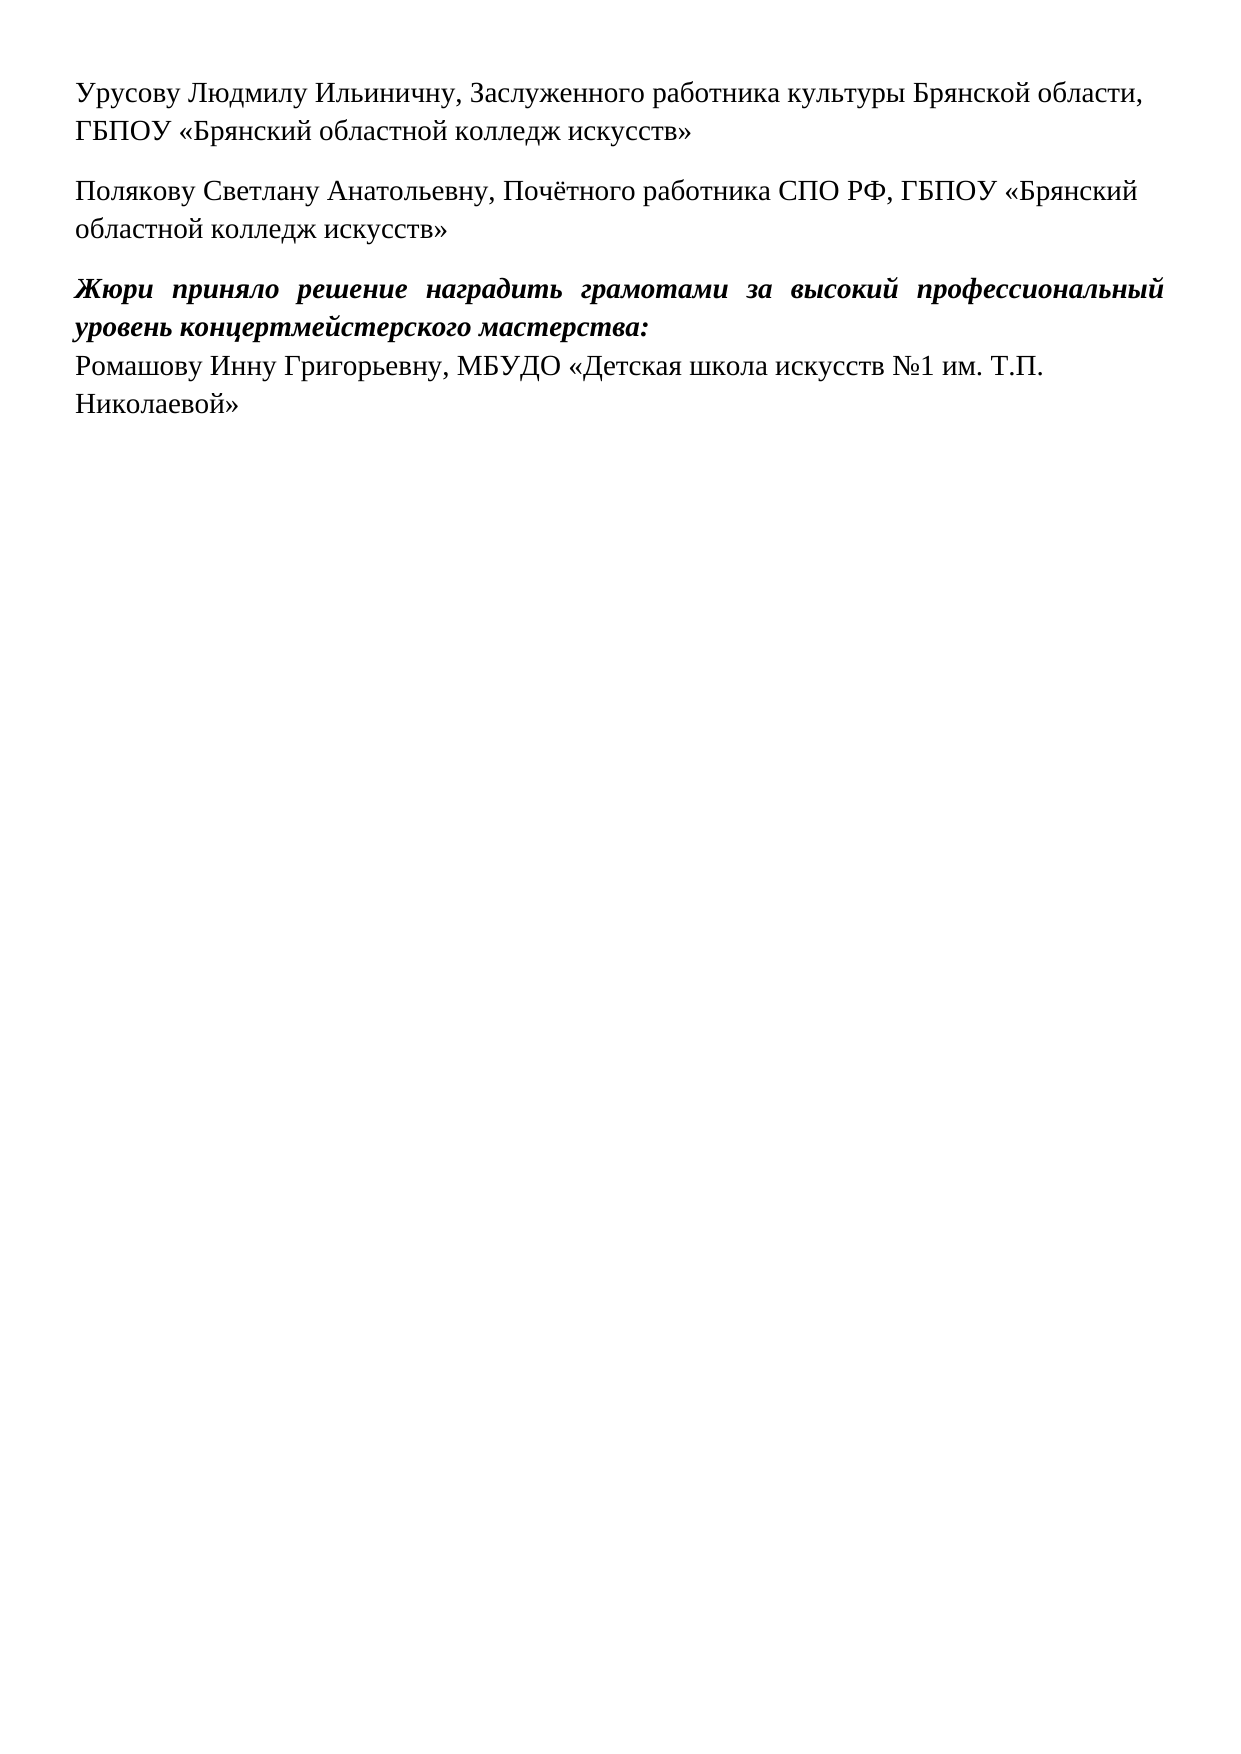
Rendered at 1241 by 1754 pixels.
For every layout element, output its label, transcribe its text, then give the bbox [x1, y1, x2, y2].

text Урусову Людмилу Ильиничну, Заслуженного работника культуры Брянской области, ГБПОУ «Брянский областной колледж искусств» [75, 75, 1165, 147]
text Жюри приняло решение наградить грамотами за высокий профессиональный уровень концертмейстерского мастерства: [75, 271, 1165, 343]
text Полякову Светлану Анатольевну, Почётного работника СПО РФ, ГБПОУ «Брянский областной колледж искусств» [75, 173, 1165, 245]
text Ромашову Инну Григорьевну, МБУДО «Детская школа искусств №1 им. Т.П. Николаевой» [75, 348, 1165, 420]
